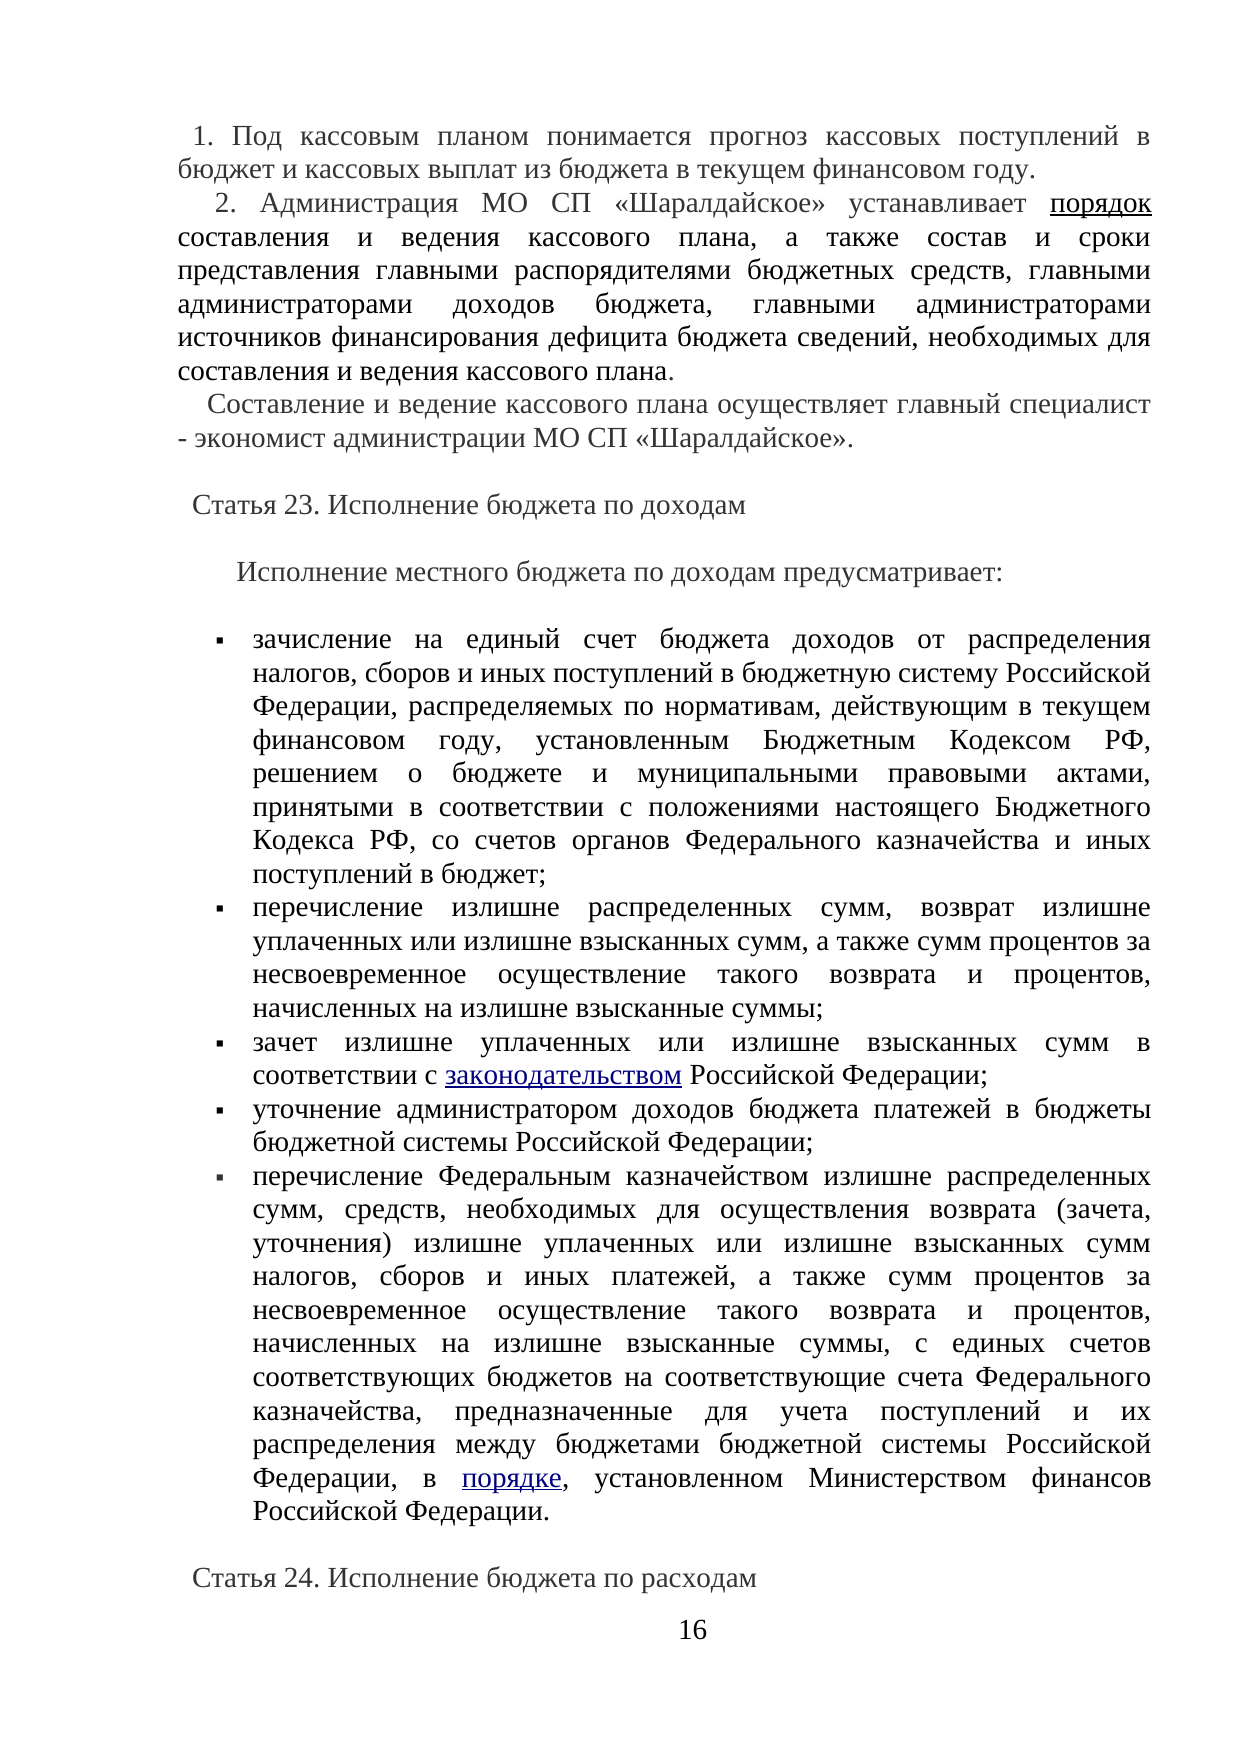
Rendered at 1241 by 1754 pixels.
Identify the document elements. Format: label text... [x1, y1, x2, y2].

text 2. Администрация МО СП «Шаралдайское» устанавливает порядок составления и ведения кассового плана, а также состав и сроки представления главными распорядителями бюджетных средств, главными администраторами доходов бюджета, главными администраторами источников финансирования дефицита бюджета сведений, необходимых для составления и ведения кассового плана. [177, 185, 1152, 386]
list перечисление излишне распределенных сумм, возврат излишне уплаченных или излишне взысканных сумм, а также сумм процентов за несвоевременное осуществление такого возврата и процентов, начисленных на излишне взысканные суммы; [215, 889, 1152, 1024]
text Составление и ведение кассового плана осуществляет главный специалист - экономист администрации МО СП «Шаралдайское». [177, 386, 1152, 453]
text Исполнение местного бюджета по доходам предусматривает: [177, 554, 1152, 588]
list зачет излишне уплаченных или излишне взысканных сумм в соответствии с законодательством Российской Федерации; [215, 1024, 1152, 1091]
list зачисление на единый счет бюджета доходов от распределения налогов, сборов и иных поступлений в бюджетную систему Российской Федерации, распределяемых по нормативам, действующим в текущем финансовом году, установленным Бюджетным Кодексом РФ, решением о бюджете и муниципальными правовыми актами, принятыми в соответствии с положениями настоящего Бюджетного Кодекса РФ, со счетов органов Федерального казначейства и иных поступлений в бюджет; [215, 621, 1152, 889]
text 1. Под кассовым планом понимается прогноз кассовых поступлений в бюджет и кассовых выплат из бюджета в текущем финансовом году. [177, 118, 1152, 185]
list перечисление Федеральным казначейством излишне распределенных сумм, средств, необходимых для осуществления возврата (зачета, уточнения) излишне уплаченных или излишне взысканных сумм налогов, сборов и иных платежей, а также сумм процентов за несвоевременное осуществление такого возврата и процентов, начисленных на излишне взысканные суммы, с единых счетов соответствующих бюджетов на соответствующие счета Федерального казначейства, предназначенные для учета поступлений и их распределения между бюджетами бюджетной системы Российской Федерации, в порядке, установленном Министерством финансов Российской Федерации. [215, 1158, 1152, 1527]
text Статья 24. Исполнение бюджета по расходам [177, 1560, 1152, 1594]
list уточнение администратором доходов бюджета платежей в бюджеты бюджетной системы Российской Федерации; [215, 1091, 1152, 1158]
text Статья 23. Исполнение бюджета по доходам [177, 453, 1152, 521]
